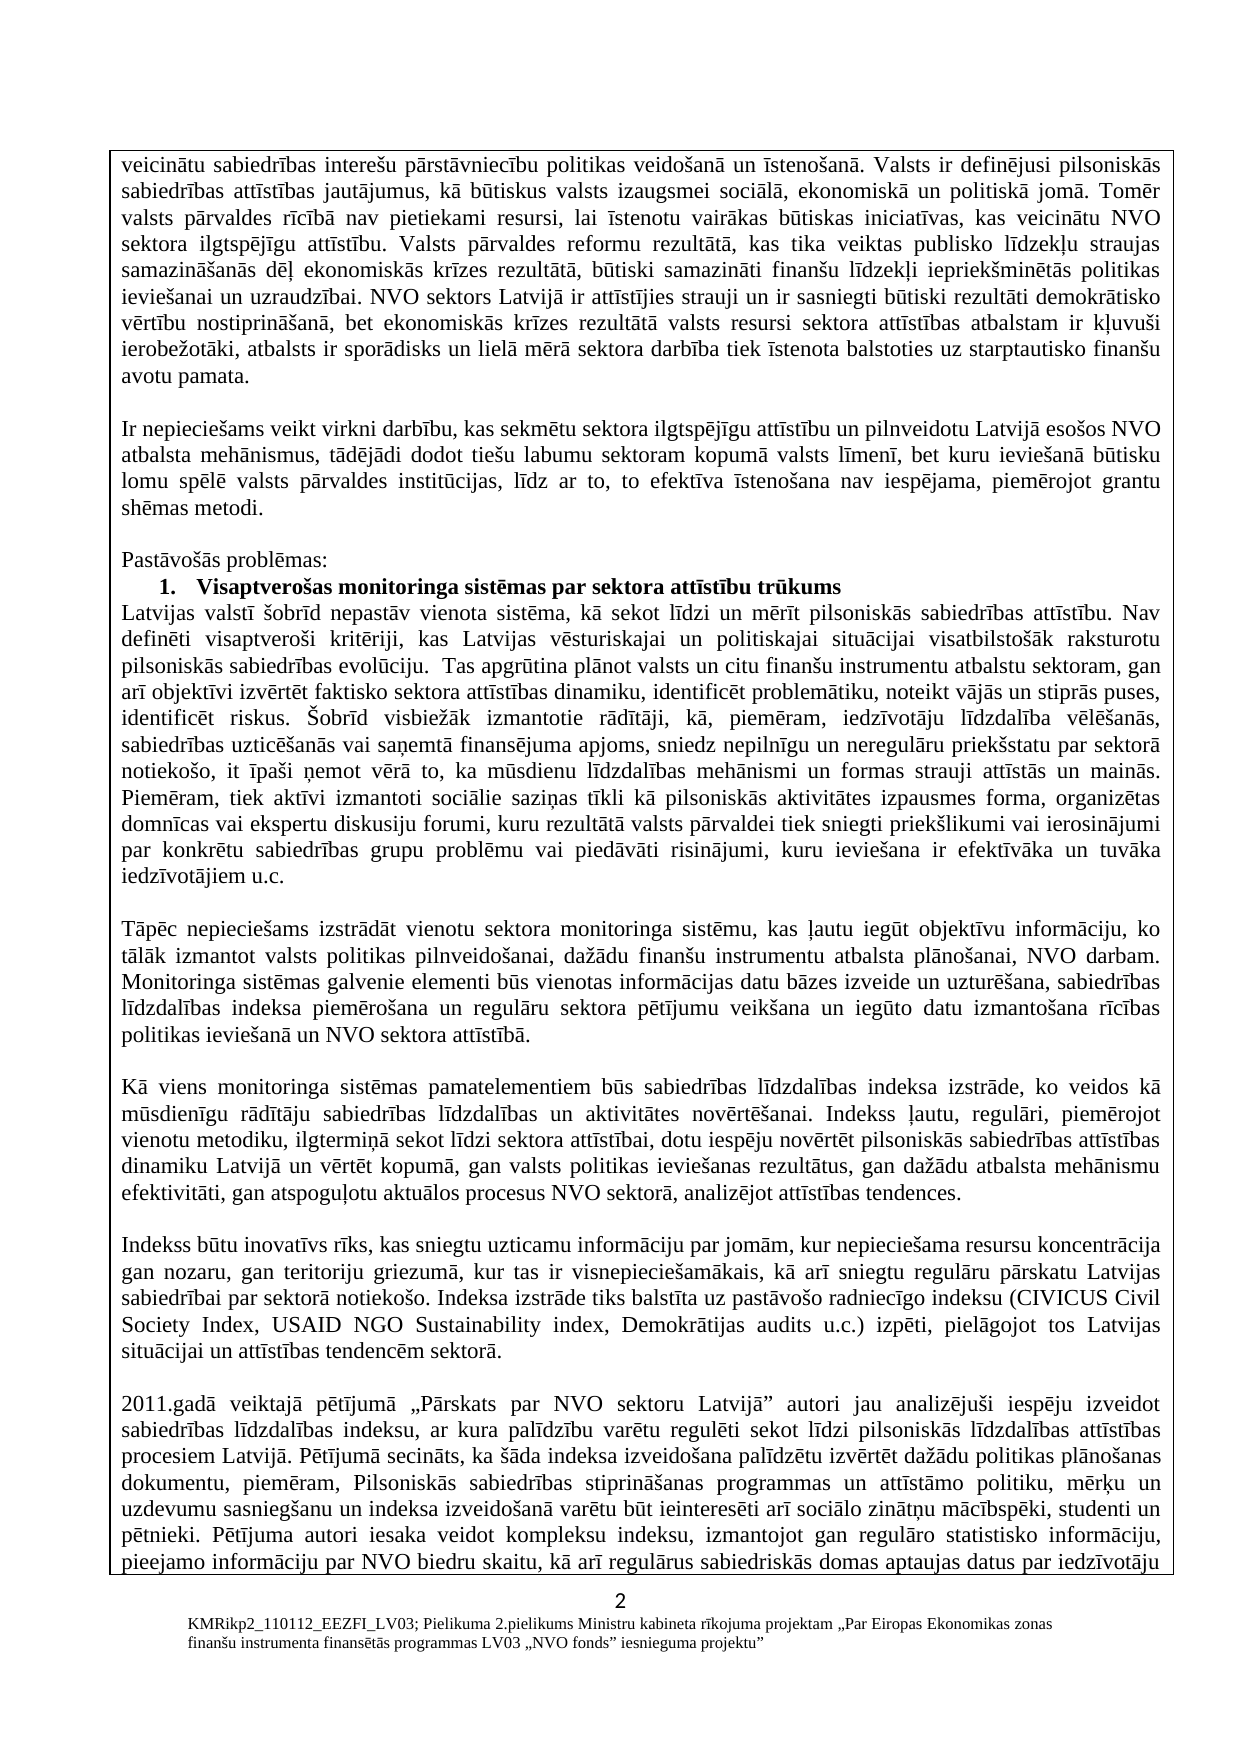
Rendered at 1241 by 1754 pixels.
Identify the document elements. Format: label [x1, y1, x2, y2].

table_cell [111, 151, 1173, 1574]
